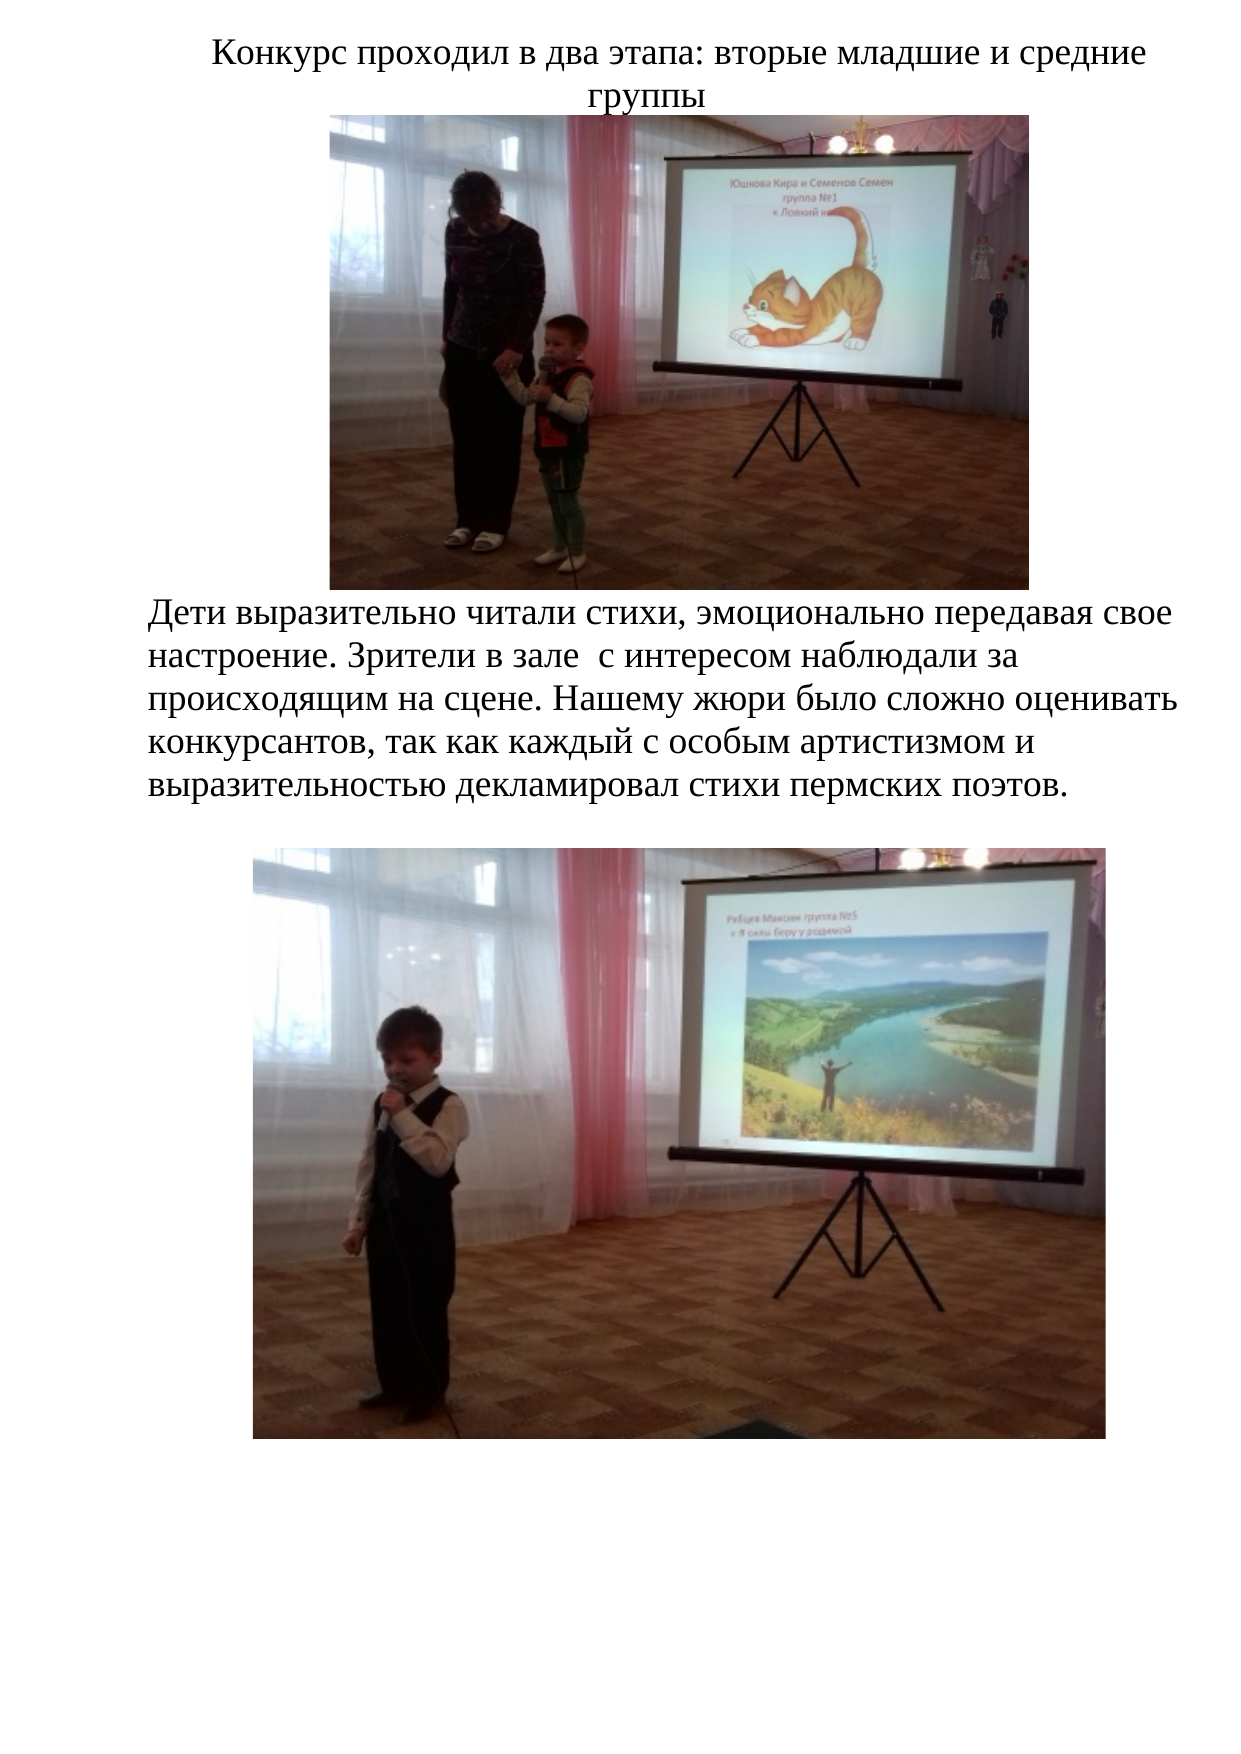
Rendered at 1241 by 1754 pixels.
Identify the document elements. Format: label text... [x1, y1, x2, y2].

picture [329, 115, 1029, 590]
text Дети выразительно читали стихи, эмоционально передавая свое настроение. Зрители в зале с интересом наблюдали за происходящим на сцене. Нашему жюри было сложно оценивать конкурсантов, так как каждый с особым артистизмом и выразительностью декламировал стихи пермских поэтов. [148, 589, 1211, 805]
picture [252, 848, 1106, 1439]
